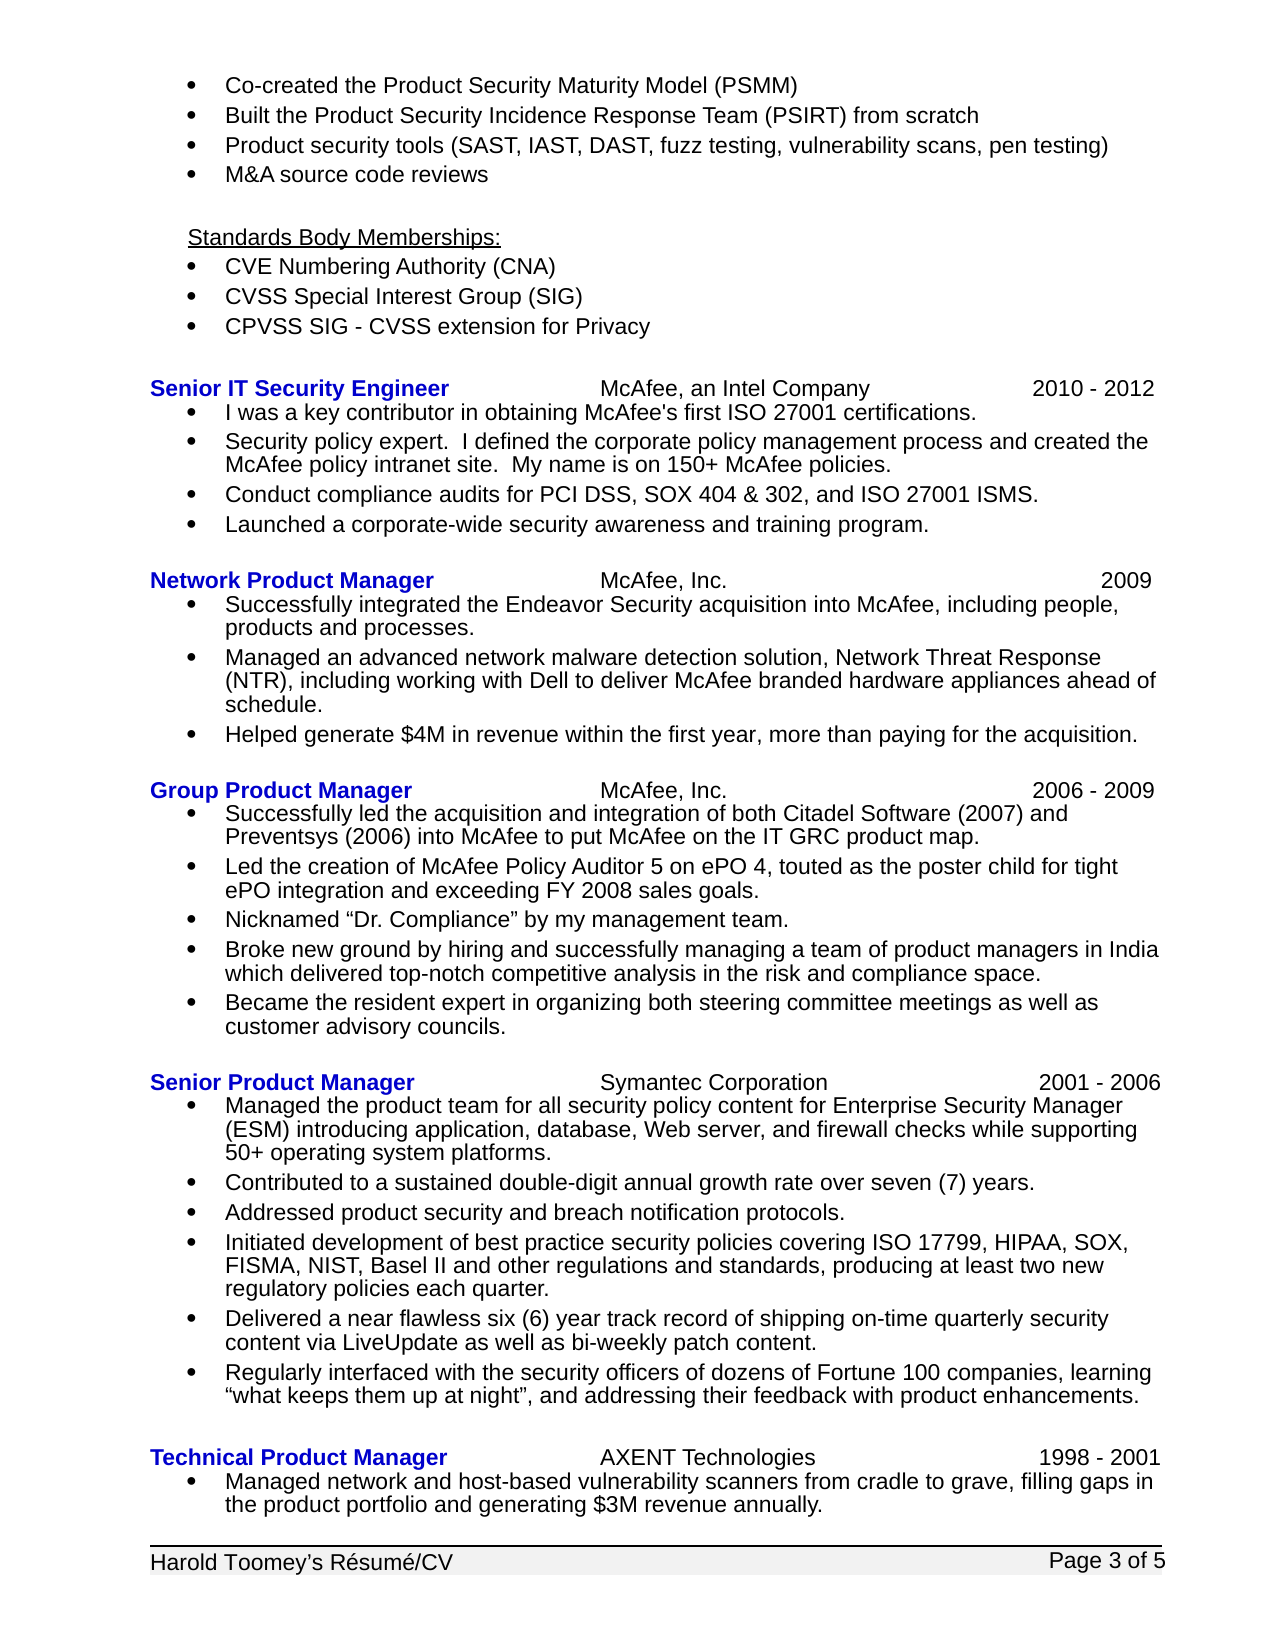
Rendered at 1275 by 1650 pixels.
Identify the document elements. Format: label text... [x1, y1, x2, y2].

list Broke new ground by hiring and successfully managing a team of product managers in India which delivered top-notch competitive analysis in the risk and compliance space. [187, 939, 1162, 986]
list CPVSS SIG - CVSS extension for Privacy [187, 315, 1162, 339]
list Built the Product Security Incidence Response Team (PSIRT) from scratch [187, 105, 1162, 128]
list Helped generate $4M in revenue within the first year, more than paying for the acquisition. [187, 723, 1162, 747]
list Addressed product security and breach notification protocols. [187, 1202, 1162, 1225]
text Standards Body Memberships: [187, 226, 1162, 250]
list Successfully led the acquisition and integration of both Citadel Software (2007) and Preventsys (2006) into McAfee to put McAfee on the IT GRC product map. [187, 803, 1162, 850]
list Delivered a near flawless six (6) year track record of shipping on-time quarterly security content via LiveUpdate as well as bi-weekly patch content. [187, 1308, 1162, 1355]
text Senior Product Manager Symantec Corporation 2001 - 2006 [150, 1072, 1162, 1095]
list Launched a corporate-wide security awareness and training program. [187, 514, 1162, 537]
text Technical Product Manager AXENT Technologies 1998 - 2001 [150, 1447, 1162, 1471]
list Managed the product team for all security policy content for Enterprise Security Manager (ESM) introducing application, database, Web server, and firewall checks while supporting 50+ operating system platforms. [187, 1095, 1162, 1166]
list Became the resident expert in organizing both steering committee meetings as well as customer advisory councils. [187, 992, 1162, 1039]
list Nicknamed “Dr. Compliance” by my management team. [187, 909, 1162, 933]
list CVE Numbering Authority (CNA) [187, 256, 1162, 279]
list Co-created the Product Security Maturity Model (PSMM) [187, 75, 1162, 98]
text Senior IT Security Engineer McAfee, an Intel Company 2010 - 2012 [150, 378, 1162, 401]
text Group Product Manager McAfee, Inc. 2006 - 2009 [150, 779, 1162, 803]
list Product security tools (SAST, IAST, DAST, fuzz testing, vulnerability scans, pen testing) [187, 134, 1162, 158]
list Initiated development of best practice security policies covering ISO 17799, HIPAA, SOX, FISMA, NIST, Basel II and other regulations and standards, producing at least two new regulatory policies each quarter. [187, 1231, 1162, 1302]
text Network Product Manager McAfee, Inc. 2009 [150, 570, 1162, 593]
list Managed an advanced network malware detection solution, Network Threat Response (NTR), including working with Dell to deliver McAfee branded hardware appliances ahead of schedule. [187, 646, 1162, 717]
list Successfully integrated the Endeavor Security acquisition into McAfee, including people, products and processes. [187, 593, 1162, 640]
list I was a key contributor in obtaining McAfee's first ISO 27001 certifications. [187, 401, 1162, 424]
list Managed network and host-based vulnerability scanners from cradle to grave, filling gaps in the product portfolio and generating $3M revenue annually. [187, 1471, 1162, 1517]
list Conduct compliance audits for PCI DSS, SOX 404 & 302, and ISO 27001 ISMS. [187, 484, 1162, 507]
list Security policy expert. I defined the corporate policy management process and created the McAfee policy intranet site. My name is on 150+ McAfee policies. [187, 431, 1162, 478]
list M&A source code reviews [187, 164, 1162, 187]
list Led the creation of McAfee Policy Auditor 5 on ePO 4, touted as the poster child for tight ePO integration and exceeding FY 2008 sales goals. [187, 856, 1162, 903]
list Regularly interfaced with the security officers of dozens of Fortune 100 companies, learning “what keeps them up at night”, and addressing their feedback with product enhancements. [187, 1361, 1162, 1408]
list CVSS Special Interest Group (SIG) [187, 286, 1162, 309]
list Contributed to a sustained double-digit annual growth rate over seven (7) years. [187, 1172, 1162, 1195]
